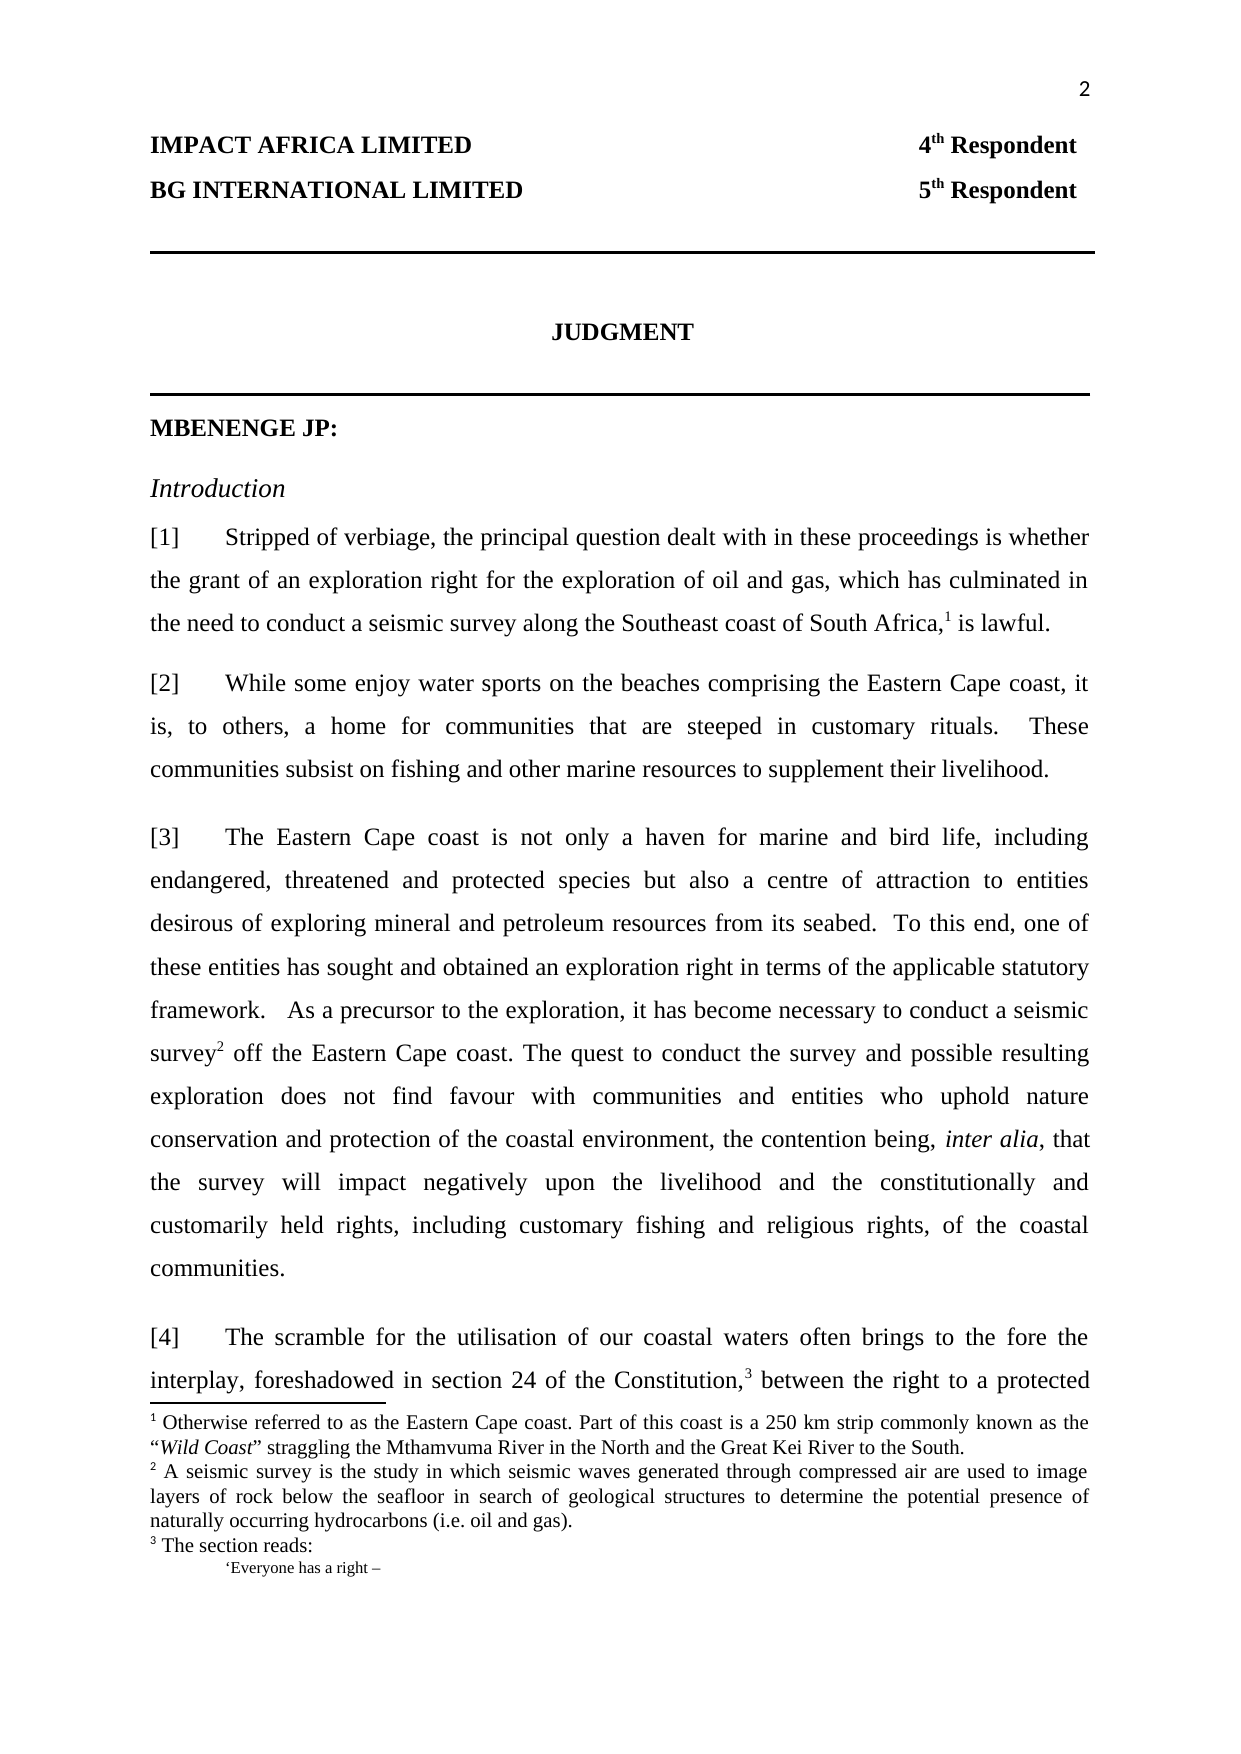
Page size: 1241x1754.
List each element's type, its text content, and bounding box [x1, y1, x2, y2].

text BG INTERNATIONAL LIMITED 5th Respondent [150, 175, 1095, 204]
text [2] While some enjoy water sports on the beaches comprising the Eastern Cape coast, it is, to others, a home for communities that are steeped in customary rituals. These communities subsist on fishing and other marine resources to supplement their livelihood. [150, 668, 1090, 783]
text IMPACT AFRICA LIMITED 4th Respondent [150, 130, 1095, 158]
text [3] The Eastern Cape coast is not only a haven for marine and bird life, including endangered, threatened and protected species but also a centre of attraction to entities desirous of exploring mineral and petroleum resources from its seabed. To this end, one of these entities has sought and obtained an exploration right in terms of the applicable statutory framework. As a precursor to the exploration, it has become necessary to conduct a seismic survey off the Eastern Cape coast. The quest to conduct the survey and possible resulting exploration does not find favour with communities and entities who uphold nature conservation and protection of the coastal environment, the contention being, inter alia, that the survey will impact negatively upon the livelihood and the constitutionally and customarily held rights, including customary fishing and religious rights, of the coastal communities. [150, 822, 1090, 1282]
text [1] Stripped of verbiage, the principal question dealt with in these proceedings is whether the grant of an exploration right for the exploration of oil and gas, which has culminated in the need to conduct a seismic survey along the Southeast coast of South Africa, is lawful. [150, 522, 1090, 637]
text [150, 1322, 1090, 1393]
text MBENENGE JP: [150, 413, 1090, 441]
text Introduction [150, 472, 1090, 504]
text JUDGMENT [150, 317, 1095, 345]
